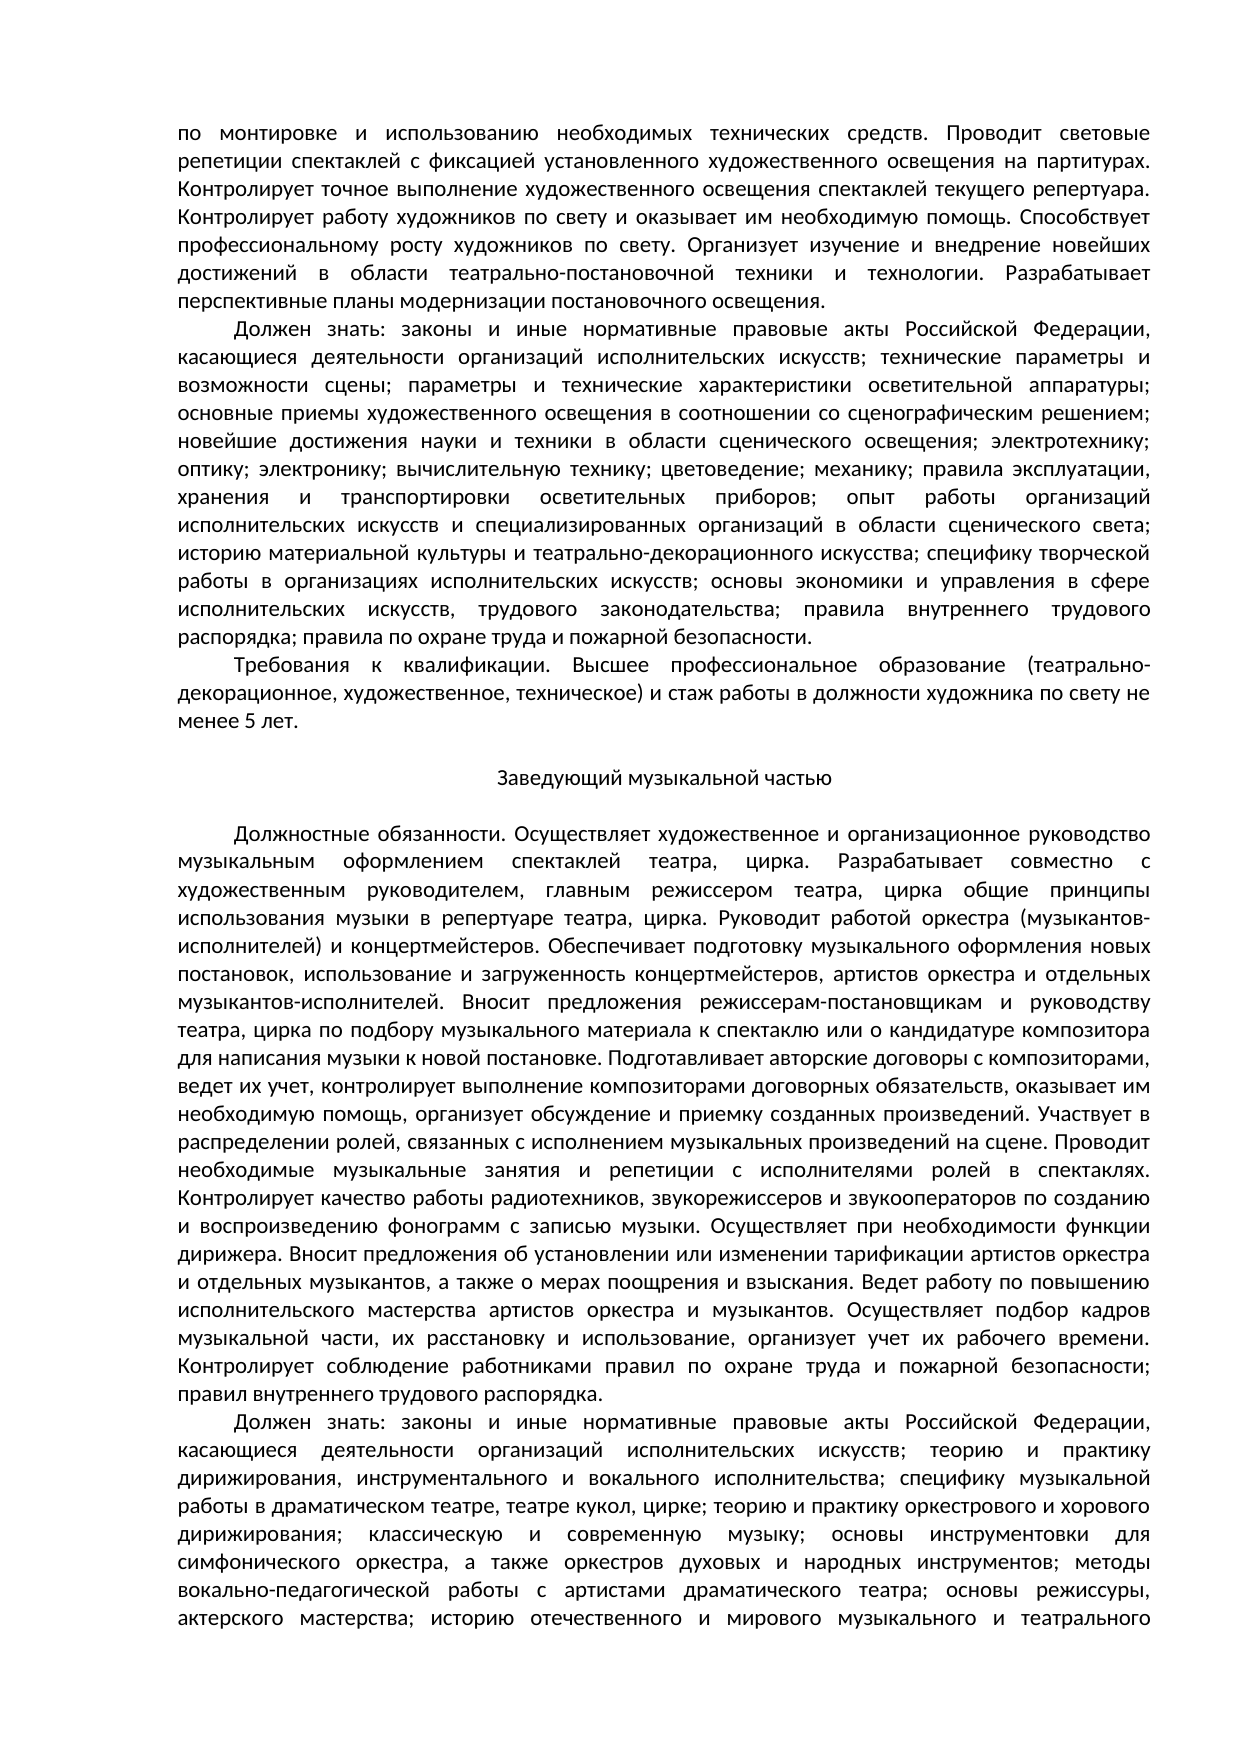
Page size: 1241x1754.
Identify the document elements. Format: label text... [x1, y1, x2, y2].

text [177, 1407, 1152, 1631]
text Должен знать: законы и иные нормативные правовые акты Российской Федерации, касающиеся деятельности организаций исполнительских искусств; технические параметры и возможности сцены; параметры и технические характеристики осветительной аппаратуры; основные приемы художественного освещения в соотношении со сценографическим решением; новейшие достижения науки и техники в области сценического освещения; электротехнику; оптику; электронику; вычислительную технику; цветоведение; механику; правила эксплуатации, хранения и транспортировки осветительных приборов; опыт работы организаций исполнительских искусств и специализированных организаций в области сценического света; историю материальной культуры и театрально-декорационного искусства; специфику творческой работы в организациях исполнительских искусств; основы экономики и управления в сфере исполнительских искусств, трудового законодательства; правила внутреннего трудового распорядка; правила по охране труда и пожарной безопасности. [177, 314, 1152, 651]
text Должностные обязанности. Осуществляет художественное и организационное руководство музыкальным оформлением спектаклей театра, цирка. Разрабатывает совместно с художественным руководителем, главным режиссером театра, цирка общие принципы использования музыки в репертуаре театра, цирка. Руководит работой оркестра (музыкантов-исполнителей) и концертмейстеров. Обеспечивает подготовку музыкального оформления новых постановок, использование и загруженность концертмейстеров, артистов оркестра и отдельных музыкантов-исполнителей. Вносит предложения режиссерам-постановщикам и руководству театра, цирка по подбору музыкального материала к спектаклю или о кандидатуре композитора для написания музыки к новой постановке. Подготавливает авторские договоры с композиторами, ведет их учет, контролирует выполнение композиторами договорных обязательств, оказывает им необходимую помощь, организует обсуждение и приемку созданных произведений. Участвует в распределении ролей, связанных с исполнением музыкальных произведений на сцене. Проводит необходимые музыкальные занятия и репетиции с исполнителями ролей в спектаклях. Контролирует качество работы радиотехников, звукорежиссеров и звукооператоров по созданию и воспроизведению фонограмм с записью музыки. Осуществляет при необходимости функции дирижера. Вносит предложения об установлении или изменении тарификации артистов оркестра и отдельных музыкантов, а также о мерах поощрения и взыскания. Ведет работу по повышению исполнительского мастерства артистов оркестра и музыкантов. Осуществляет подбор кадров музыкальной части, их расстановку и использование, организует учет их рабочего времени. Контролирует соблюдение работниками правил по охране труда и пожарной безопасности; правил внутреннего трудового распорядка. [177, 819, 1152, 1407]
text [177, 118, 1152, 314]
text Заведующий музыкальной частью [177, 763, 1152, 791]
text Требования к квалификации. Высшее профессиональное образование (театрально-декорационное, художественное, техническое) и стаж работы в должности художника по свету не менее 5 лет. [177, 651, 1152, 734]
